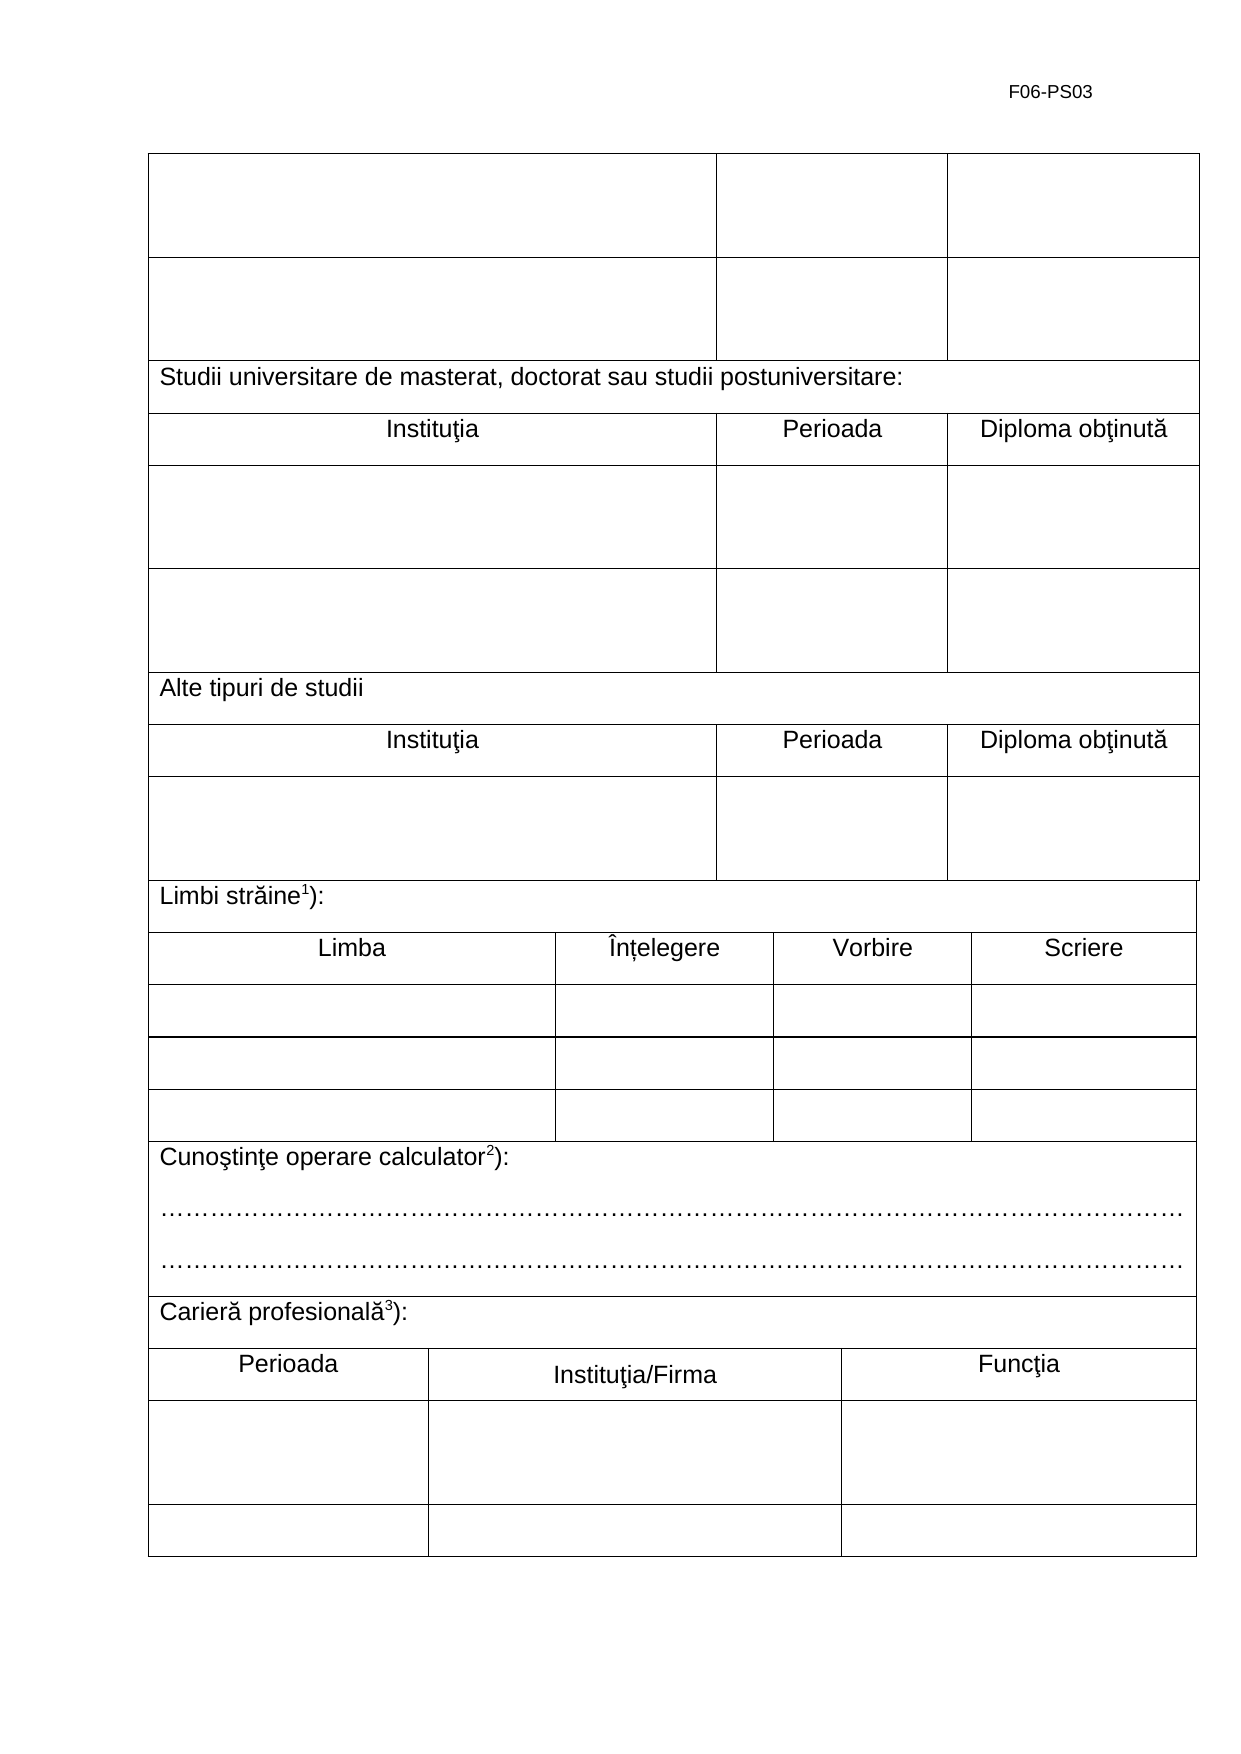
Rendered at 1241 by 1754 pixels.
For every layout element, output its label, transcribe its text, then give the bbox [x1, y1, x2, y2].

table_cell Instituţia [149, 725, 716, 776]
table_cell [774, 1038, 971, 1089]
table_cell [556, 1038, 773, 1089]
table_cell [774, 985, 971, 1036]
table_cell Funcţia [842, 1349, 1196, 1400]
table_cell Înțelegere [556, 933, 773, 984]
table_cell [149, 154, 716, 257]
table_cell [948, 258, 1199, 360]
table_cell [948, 569, 1199, 672]
table_cell Carieră profesională3): [149, 1297, 1196, 1348]
table_cell Studii universitare de masterat, doctorat sau studii postuniversitare: [149, 361, 1199, 413]
table_cell [149, 1505, 428, 1556]
table_cell Diploma obţinută [948, 414, 1199, 465]
table_cell [149, 1038, 555, 1089]
table_cell [972, 1090, 1196, 1141]
table_cell [149, 1401, 428, 1504]
table_cell [429, 1401, 841, 1504]
table_cell [556, 1090, 773, 1141]
table_cell [149, 466, 716, 568]
table_cell [948, 466, 1199, 568]
table_cell [774, 1090, 971, 1141]
table_cell Instituţia [149, 414, 716, 465]
table_cell [149, 985, 555, 1036]
table_cell [717, 154, 947, 257]
table_cell Diploma obţinută [948, 725, 1199, 776]
table_cell [948, 154, 1199, 257]
table_cell Vorbire [774, 933, 971, 984]
table_cell Perioada [149, 1349, 428, 1400]
table_cell [948, 777, 1199, 880]
table_cell Scriere [972, 933, 1196, 984]
table_cell [149, 777, 716, 880]
table_cell Perioada [717, 725, 947, 776]
table_cell [429, 1505, 841, 1556]
table_cell [149, 569, 716, 672]
table_cell [717, 258, 947, 360]
table_cell [842, 1401, 1196, 1504]
table_cell [717, 777, 947, 880]
table_cell Cunoştinţe operare calculator2): …………………………………………………………………………………………………………… …………………………………………………………………………………………………………… [149, 1142, 1196, 1296]
table_cell [717, 466, 947, 568]
table_cell [556, 985, 773, 1036]
table_cell [842, 1505, 1196, 1556]
table_cell Perioada [717, 414, 947, 465]
table_cell [149, 1090, 555, 1141]
table_cell [972, 1038, 1196, 1089]
table_cell Alte tipuri de studii [149, 673, 1199, 724]
table_cell [717, 569, 947, 672]
table_cell [972, 985, 1196, 1036]
table_cell Limba [149, 933, 555, 984]
table_cell Limbi străine1): [149, 881, 1196, 932]
table_cell Instituţia/Firma [429, 1349, 841, 1400]
table_cell [149, 258, 716, 360]
